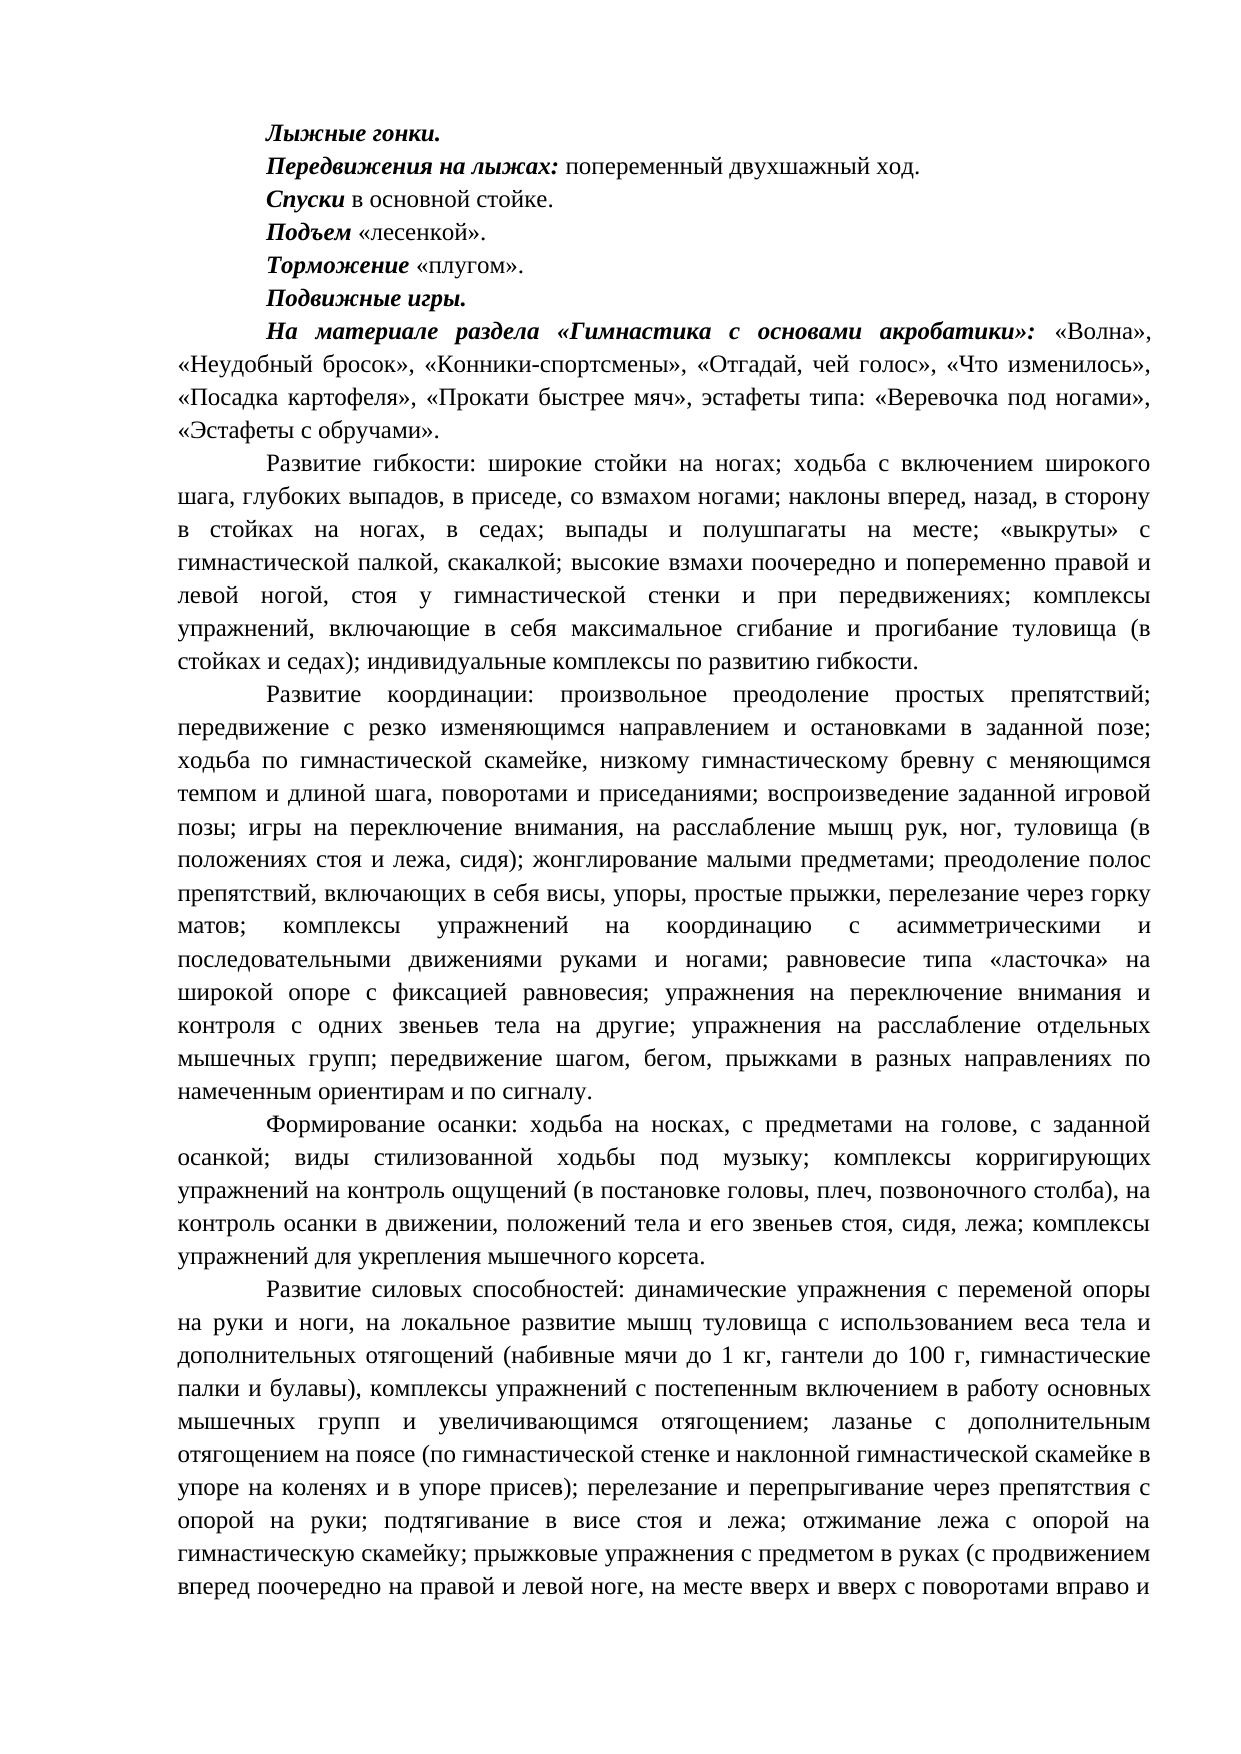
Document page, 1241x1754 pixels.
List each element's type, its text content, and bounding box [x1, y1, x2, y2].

text Подвижные игры. [177, 283, 1152, 312]
text Формирование осанки: ходьба на носках, с предметами на голове, с заданной осанкой; виды стилизованной ходьбы под музыку; комплексы корригирующих упражнений на контроль ощущений (в постановке головы, плеч, позвоночного столба), на контроль осанки в движении, положений тела и его звеньев стоя, сидя, лежа; комплексы упражнений для укрепления мышечного корсета. [177, 1109, 1152, 1269]
text Передвижения на лыжах: попеременный двухшажный ход. [177, 151, 1152, 180]
text На материале раздела «Гимнастика с основами акробатики»: «Волна», «Неудобный бросок», «Конники-спортсмены», «Отгадай, чей голос», «Что изменилось», «Посадка картофеля», «Прокати быстрее мяч», эстафеты типа: «Веревочка под ногами», «Эстафеты с обручами». [177, 316, 1152, 444]
text Лыжные гонки. [177, 118, 1152, 147]
text Развитие координации: произвольное преодоление простых препятствий; передвижение с резко изменяющимся направлением и остановками в заданной позе; ходьба по гимнастической скамейке, низкому гимнастическому бревну с меняющимся темпом и длиной шага, поворотами и приседаниями; воспроизведение заданной игровой позы; игры на переключение внимания, на расслабление мышц рук, ног, туловища (в положениях стоя и лежа, сидя); жонглирование малыми предметами; преодоление полос препятствий, включающих в себя висы, упоры, простые прыжки, перелезание через горку матов; комплексы упражнений на координацию с асимметрическими и последовательными движениями руками и ногами; равновесие типа «ласточка» на широкой опоре с фиксацией равновесия; упражнения на переключение внимания и контроля с одних звеньев тела на другие; упражнения на расслабление отдельных мышечных групп; передвижение шагом, бегом, прыжками в разных направлениях по намеченным ориентирам и по сигналу. [177, 679, 1152, 1104]
text Спуски в основной стойке. [177, 184, 1152, 213]
text Подъем «лесенкой». [177, 217, 1152, 246]
text Торможение «плугом». [177, 250, 1152, 279]
text Развитие гибкости: широкие стойки на ногах; ходьба с включением широкого шага, глубоких выпадов, в приседе, со взмахом ногами; наклоны вперед, назад, в сторону в стойках на ногах, в седах; выпады и полушпагаты на месте; «выкруты» с гимнастической палкой, скакалкой; высокие взмахи поочередно и попеременно правой и левой ногой, стоя у гимнастической стенки и при передвижениях; комплексы упражнений, включающие в себя максимальное сгибание и прогибание туловища (в стойках и седах); индивидуальные комплексы по развитию гибкости. [177, 448, 1152, 675]
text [177, 1274, 1152, 1600]
